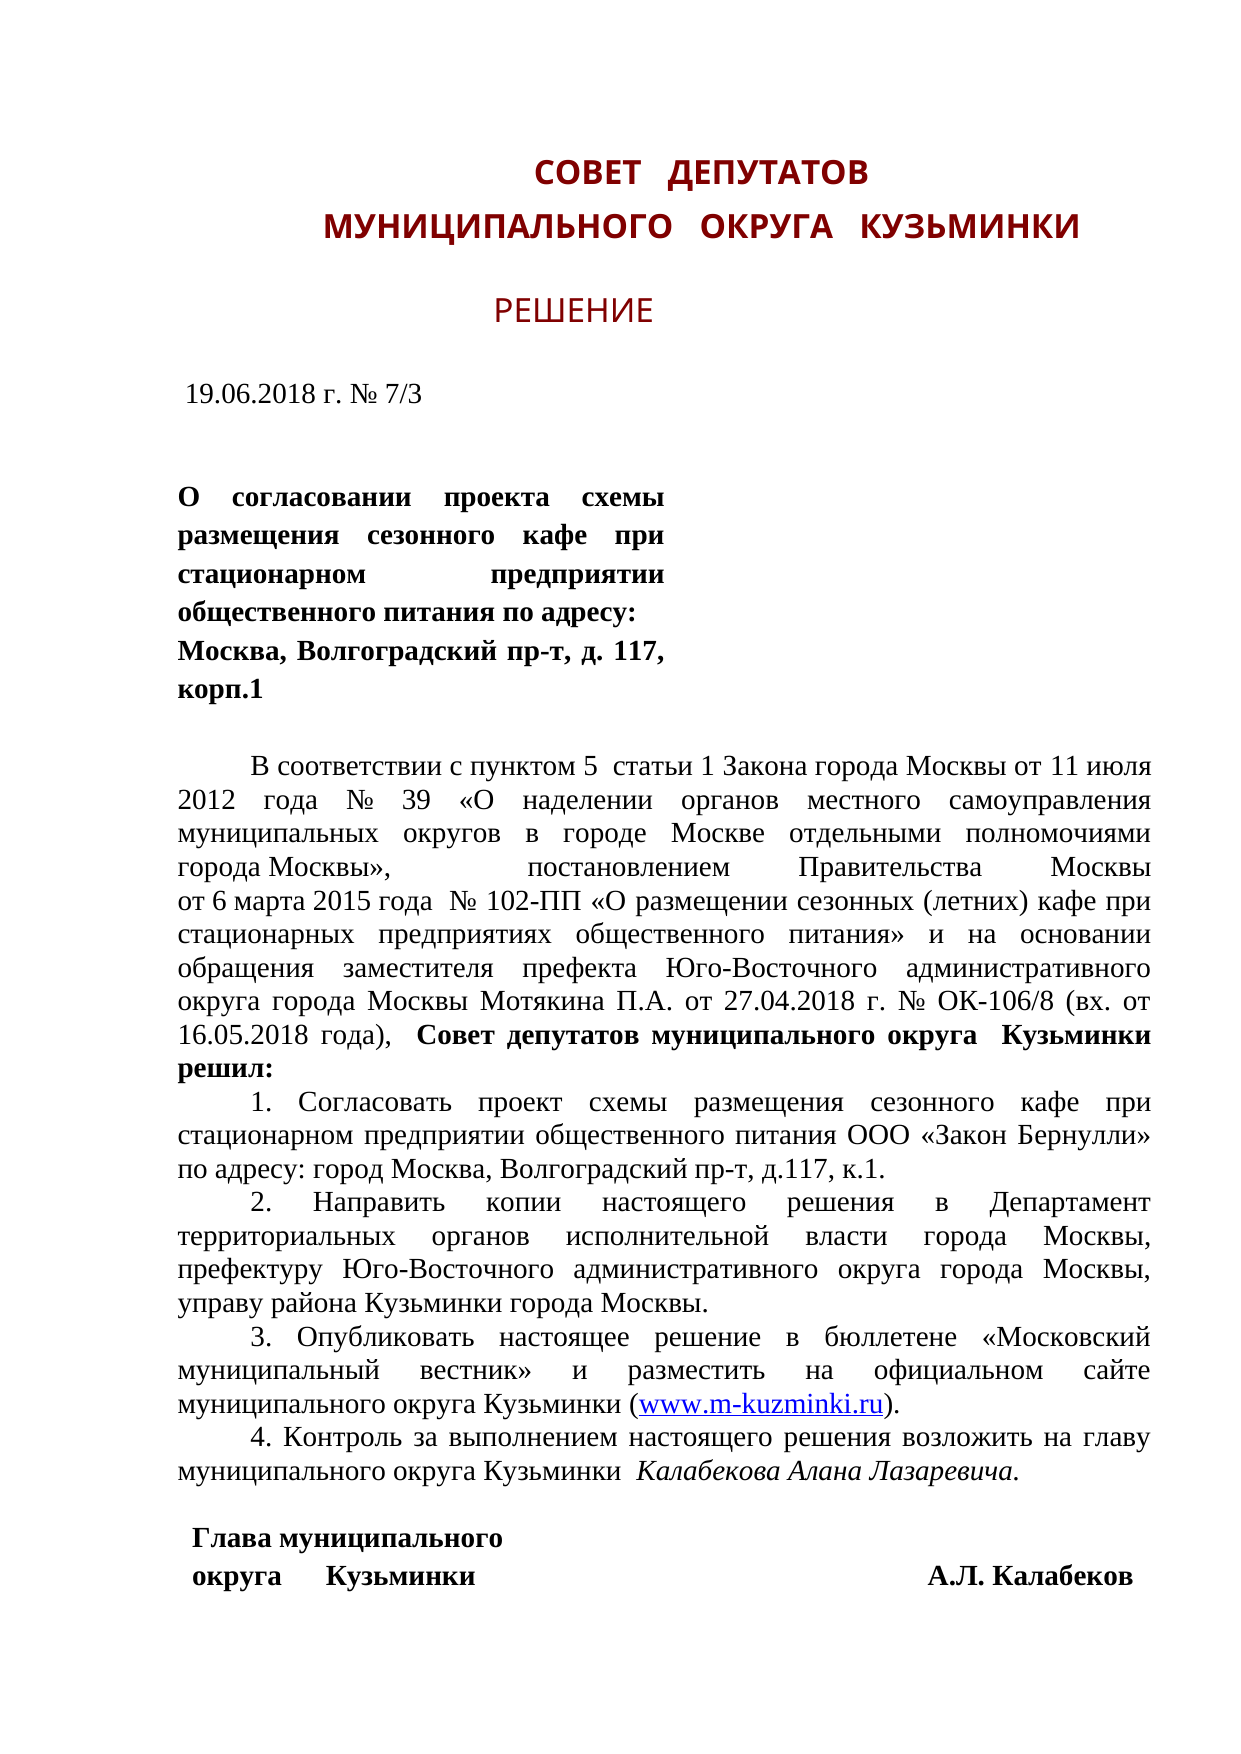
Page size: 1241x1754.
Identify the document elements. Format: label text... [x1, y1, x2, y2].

text округа Кузьминки А.Л. Калабеков [177, 1558, 1152, 1592]
text СОВЕТ ДЕПУТАТОВ [177, 149, 1152, 194]
text МУНИЦИПАЛЬНОГО ОКРУГА КУЗЬМИНКИ [177, 203, 1152, 248]
text О согласовании проекта схемы размещения сезонного кафе при стационарном предприятии общественного питания по адресу: [177, 479, 665, 628]
text РЕШЕНИЕ [177, 287, 1152, 332]
text 19.06.2018 г. № 7/3 [177, 377, 1152, 410]
text Глава муниципального [177, 1520, 1152, 1553]
text 3. Опубликовать настоящее решение в бюллетене «Московский муниципальный вестник» и разместить на официальном сайте муниципального округа Кузьминки (www.m-kuzminki.ru). [177, 1319, 1152, 1419]
text 2. Направить копии настоящего решения в Департамент территориальных органов исполнительной власти города Москвы, префектуру Юго-Восточного административного округа города Москвы, управу района Кузьминки города Москвы. [177, 1184, 1152, 1319]
text 1. Согласовать проект схемы размещения сезонного кафе при стационарном предприятии общественного питания ООО «Закон Бернулли» по адресу: город Москва, Волгоградский пр-т, д.117, к.1. [177, 1084, 1152, 1184]
text В соответствии с пунктом 5 статьи 1 Закона города Москвы от 11 июля 2012 года № 39 «О наделении органов местного самоуправления муниципальных округов в городе Москве отдельными полномочиями города Москвы», постановлением Правительства Москвы от 6 марта 2015 года № 102-ПП «О размещении сезонных (летних) кафе при стационарных предприятиях общественного питания» и на основании обращения заместителя префекта Юго-Восточного административного округа города Москвы Мотякина П.А. от 27.04.2018 г. № ОК-106/8 (вх. от 16.05.2018 года), Совет депутатов муниципального округа Кузьминки решил: [177, 748, 1152, 1084]
text 4. Контроль за выполнением настоящего решения возложить на главу муниципального округа Кузьминки Калабекова Алана Лазаревича. [177, 1419, 1152, 1486]
text Москва, Волгоградский пр-т, д. 117, корп.1 [177, 633, 665, 705]
